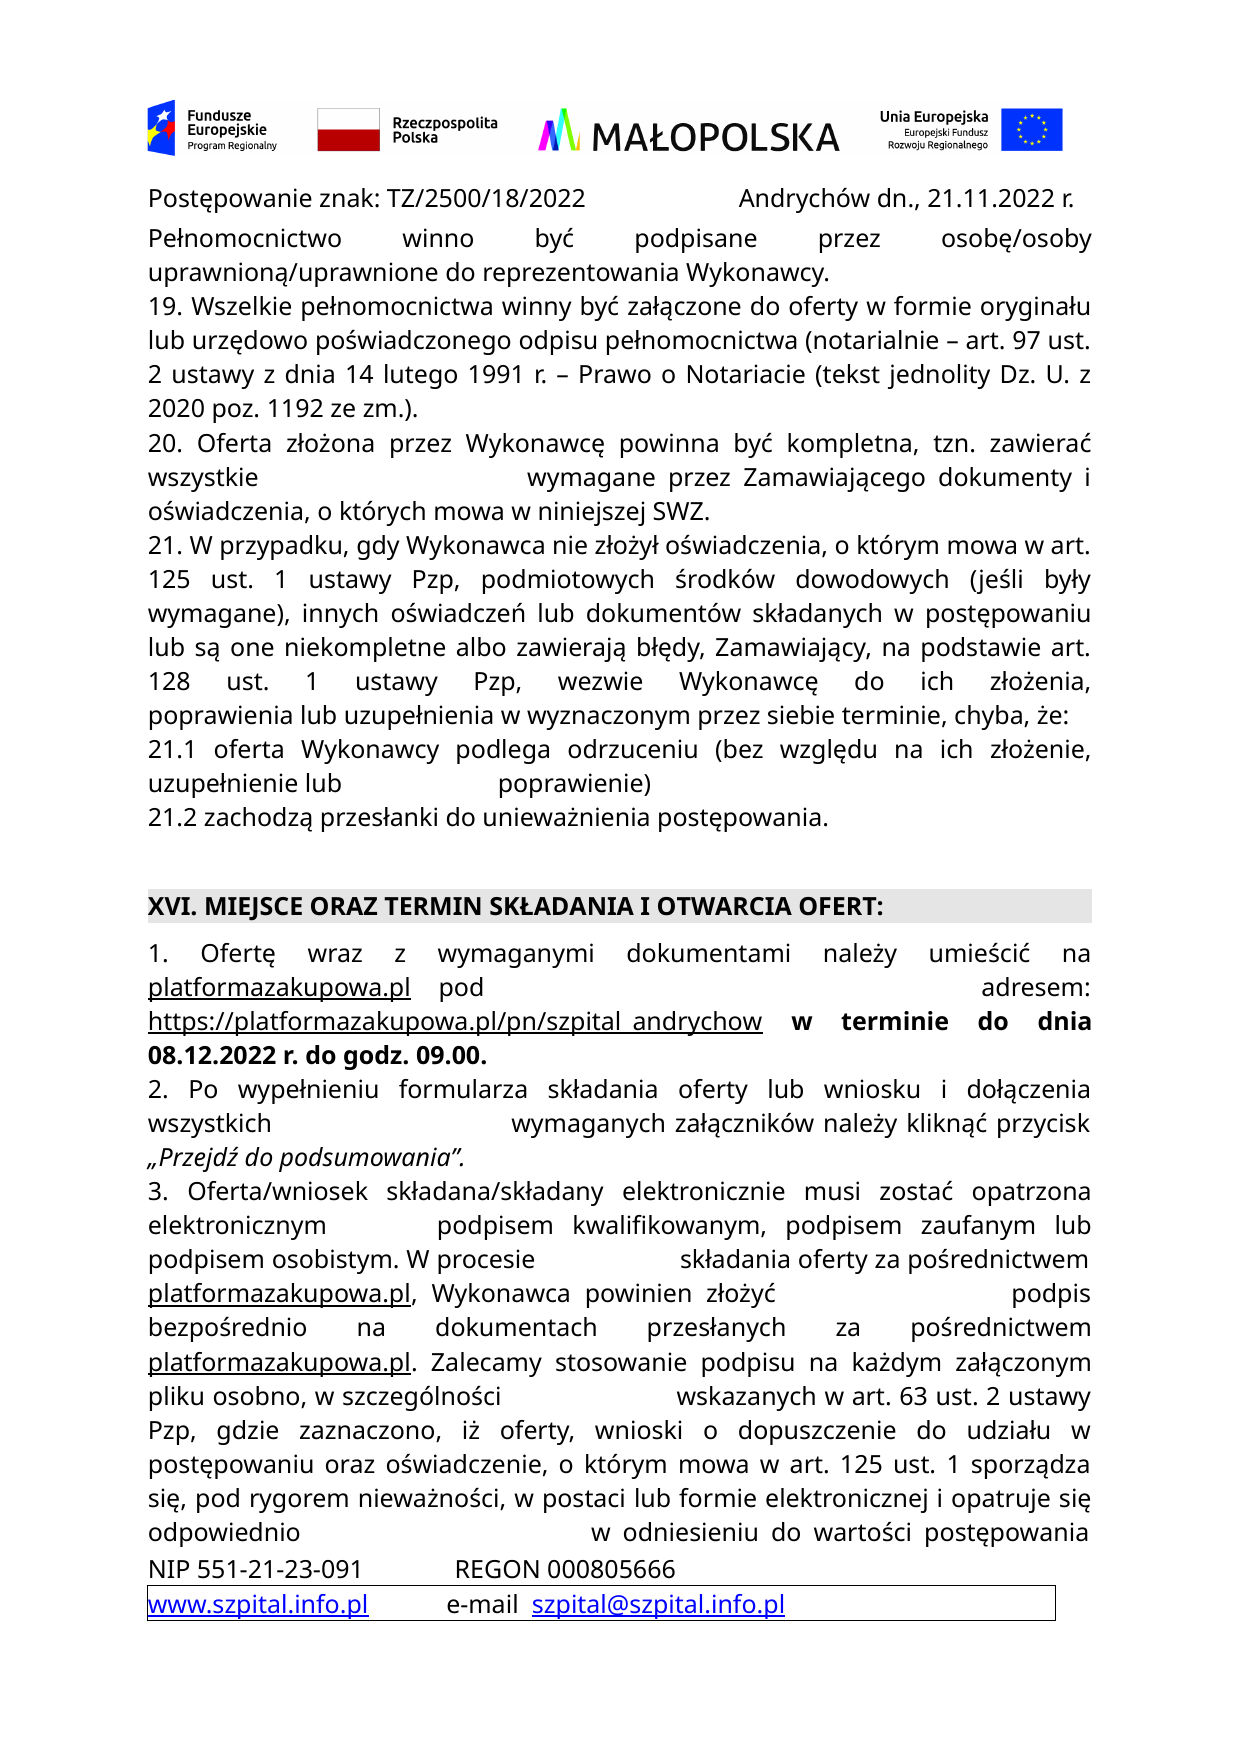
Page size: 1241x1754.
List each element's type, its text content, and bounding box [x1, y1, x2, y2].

list 21.1 oferta Wykonawcy podlega odrzuceniu (bez względu na ich złożenie, uzupełnienie lub poprawienie) [148, 732, 1092, 800]
list 1. Ofertę wraz z wymaganymi dokumentami należy umieścić na platformazakupowa.pl pod adresem: https://platformazakupowa.pl/pn/szpital_andrychow w terminie do dnia 08.12.2022 r. do godz. 09.00. [148, 935, 1092, 1072]
picture [147, 100, 1063, 156]
list 21.2 zachodzą przesłanki do unieważnienia postępowania. [148, 800, 1092, 834]
list 19. Wszelkie pełnomocnictwa winny być załączone do oferty w formie oryginału lub urzędowo poświadczonego odpisu pełnomocnictwa (notarialnie – art. 97 ust. 2 ustawy z dnia 14 lutego 1991 r. – Prawo o Notariacie (tekst jednolity Dz. U. z 2020 poz. 1192 ze zm.). [148, 289, 1092, 425]
list 21. W przypadku, gdy Wykonawca nie złożył oświadczenia, o którym mowa w art. 125 ust. 1 ustawy Pzp, podmiotowych środków dowodowych (jeśli były wymagane), innych oświadczeń lub dokumentów składanych w postępowaniu lub są one niekompletne albo zawierają błędy, Zamawiający, na podstawie art. 128 ust. 1 ustawy Pzp, wezwie Wykonawcę do ich złożenia, poprawienia lub uzupełnienia w wyznaczonym przez siebie terminie, chyba, że: [148, 527, 1092, 732]
list 2. Po wypełnieniu formularza składania oferty lub wniosku i dołączenia wszystkich wymaganych załączników należy kliknąć przycisk „Przejdź do podsumowania”. [148, 1072, 1092, 1174]
text XVI. MIEJSCE ORAZ TERMIN SKŁADANIA I OTWARCIA OFERT: [148, 889, 1092, 923]
list 20. Oferta złożona przez Wykonawcę powinna być kompletna, tzn. zawierać wszystkie wymagane przez Zamawiającego dokumenty i oświadczenia, o których mowa w niniejszej SWZ. [148, 425, 1092, 527]
